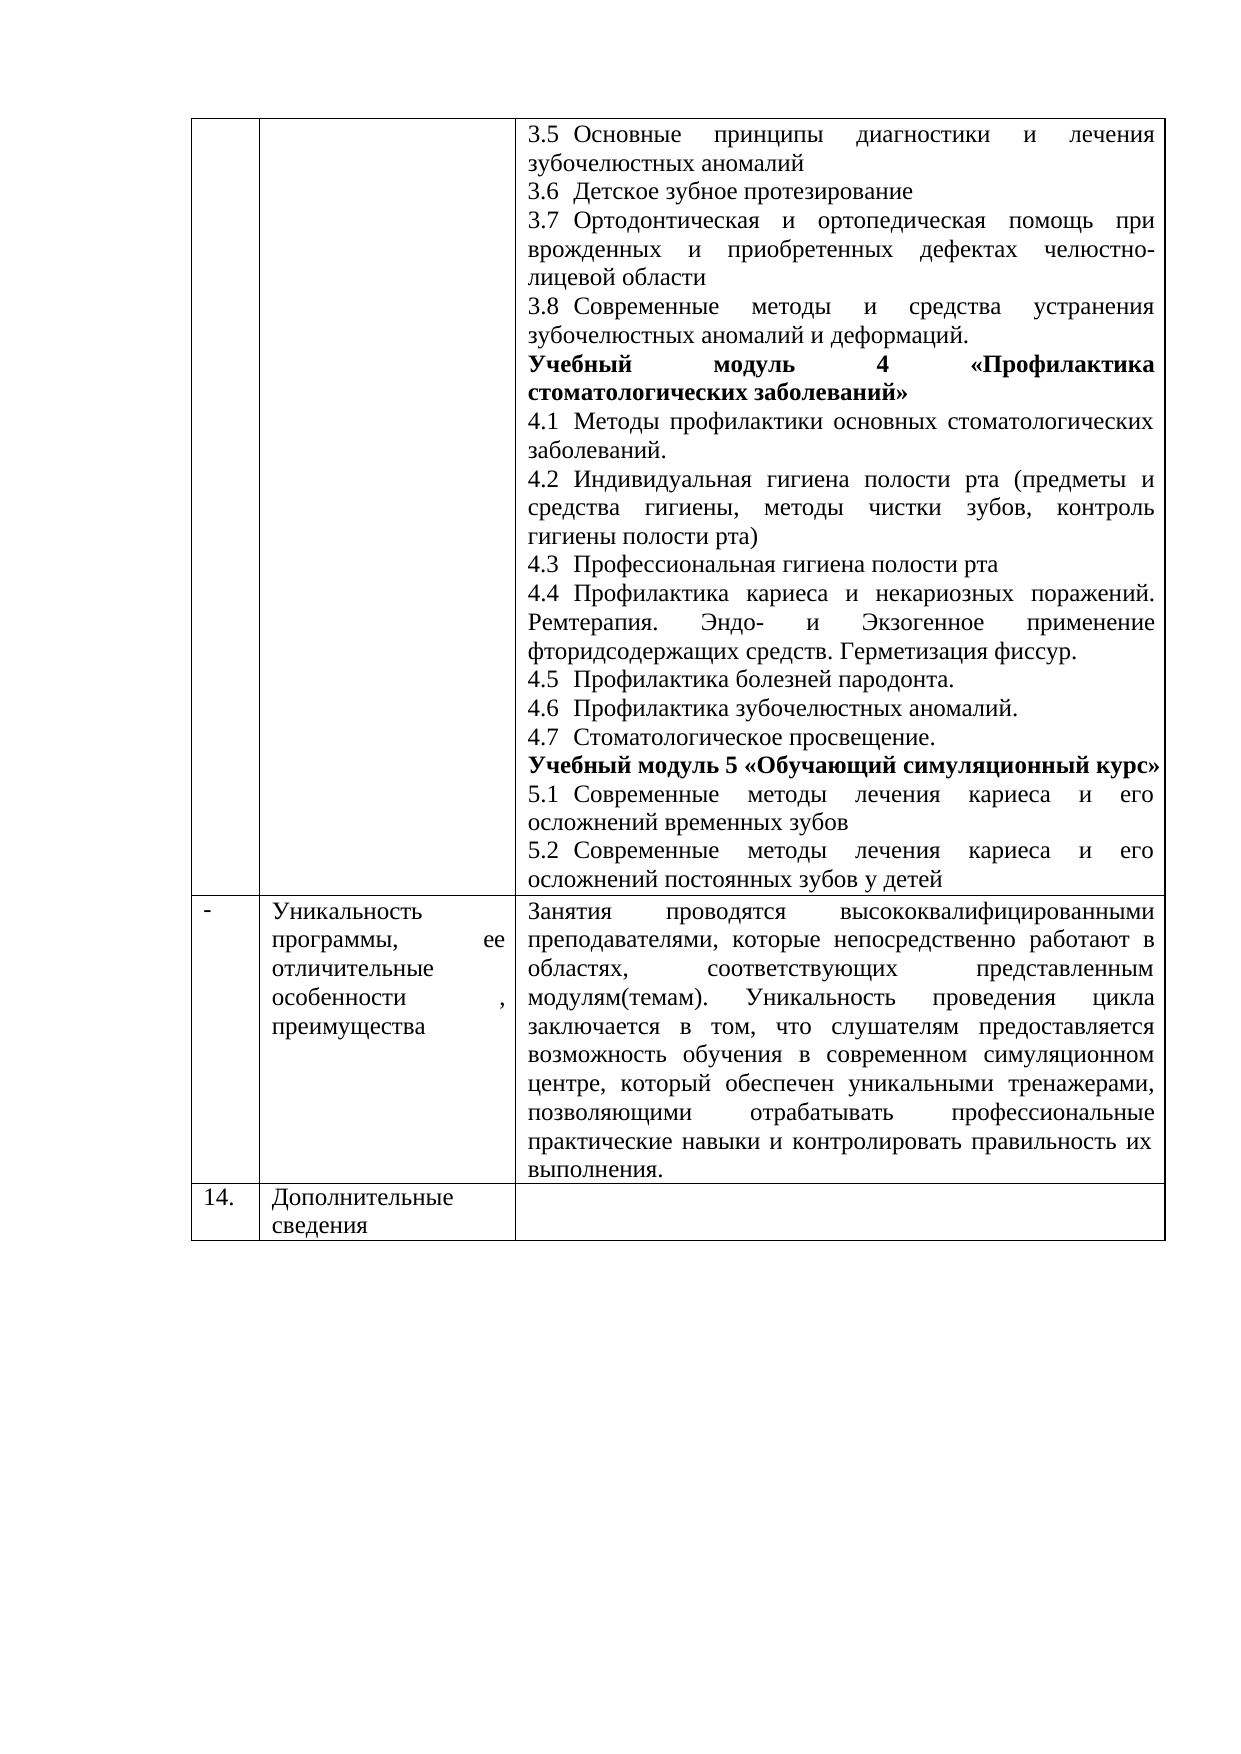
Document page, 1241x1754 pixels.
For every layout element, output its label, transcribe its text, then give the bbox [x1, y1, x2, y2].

table_header [192, 119, 259, 895]
table_header [260, 119, 515, 895]
table_cell Уникальность программы, ее отличительные особенности , преимущества [260, 896, 515, 1183]
table_header Основные принципы диагностики и лечения зубочелюстных аномалий Детское зубное протезирование Ортодонтическая и ортопедическая помощь при врожденных и приобретенных дефектах челюстно- лицевой области Современные методы и средства устранения зубочелюстных аномалий и деформаций. Учебный модуль 4 «Профилактика стоматологических заболеваний» Методы профилактики основных стоматологических заболеваний. Индивидуальная гигиена полости рта (предметы и средства гигиены, методы чистки зубов, контроль гигиены полости рта) Профессиональная гигиена полости рта Профилактика кариеса и некариозных поражений. Ремтерапия. Эндо- и Экзогенное применение фторидсодержащих средств. Герметизация фиссур. Профилактика болезней пародонта. Профилактика зубочелюстных аномалий. Стоматологическое просвещение. Учебный модуль 5 «Обучающий симуляционный курс» Современные методы лечения кариеса и его осложнений временных зубов Современные методы лечения кариеса и его осложнений постоянных зубов у детей [516, 119, 1164, 895]
table_cell 14. [192, 1184, 259, 1240]
table_cell Дополнительные сведения [260, 1184, 515, 1240]
table_cell - [192, 896, 259, 1183]
table_cell Занятия проводятся высококвалифицированными преподавателями, которые непосредственно работают в областях, соответствующих представленным модулям(темам). Уникальность проведения цикла заключается в том, что слушателям предоставляется возможность обучения в современном симуляционном центре, который обеспечен уникальными тренажерами, позволяющими отрабатывать профессиональные практические навыки и контролировать правильность их выполнения. [516, 896, 1164, 1183]
table_cell [516, 1184, 1164, 1240]
